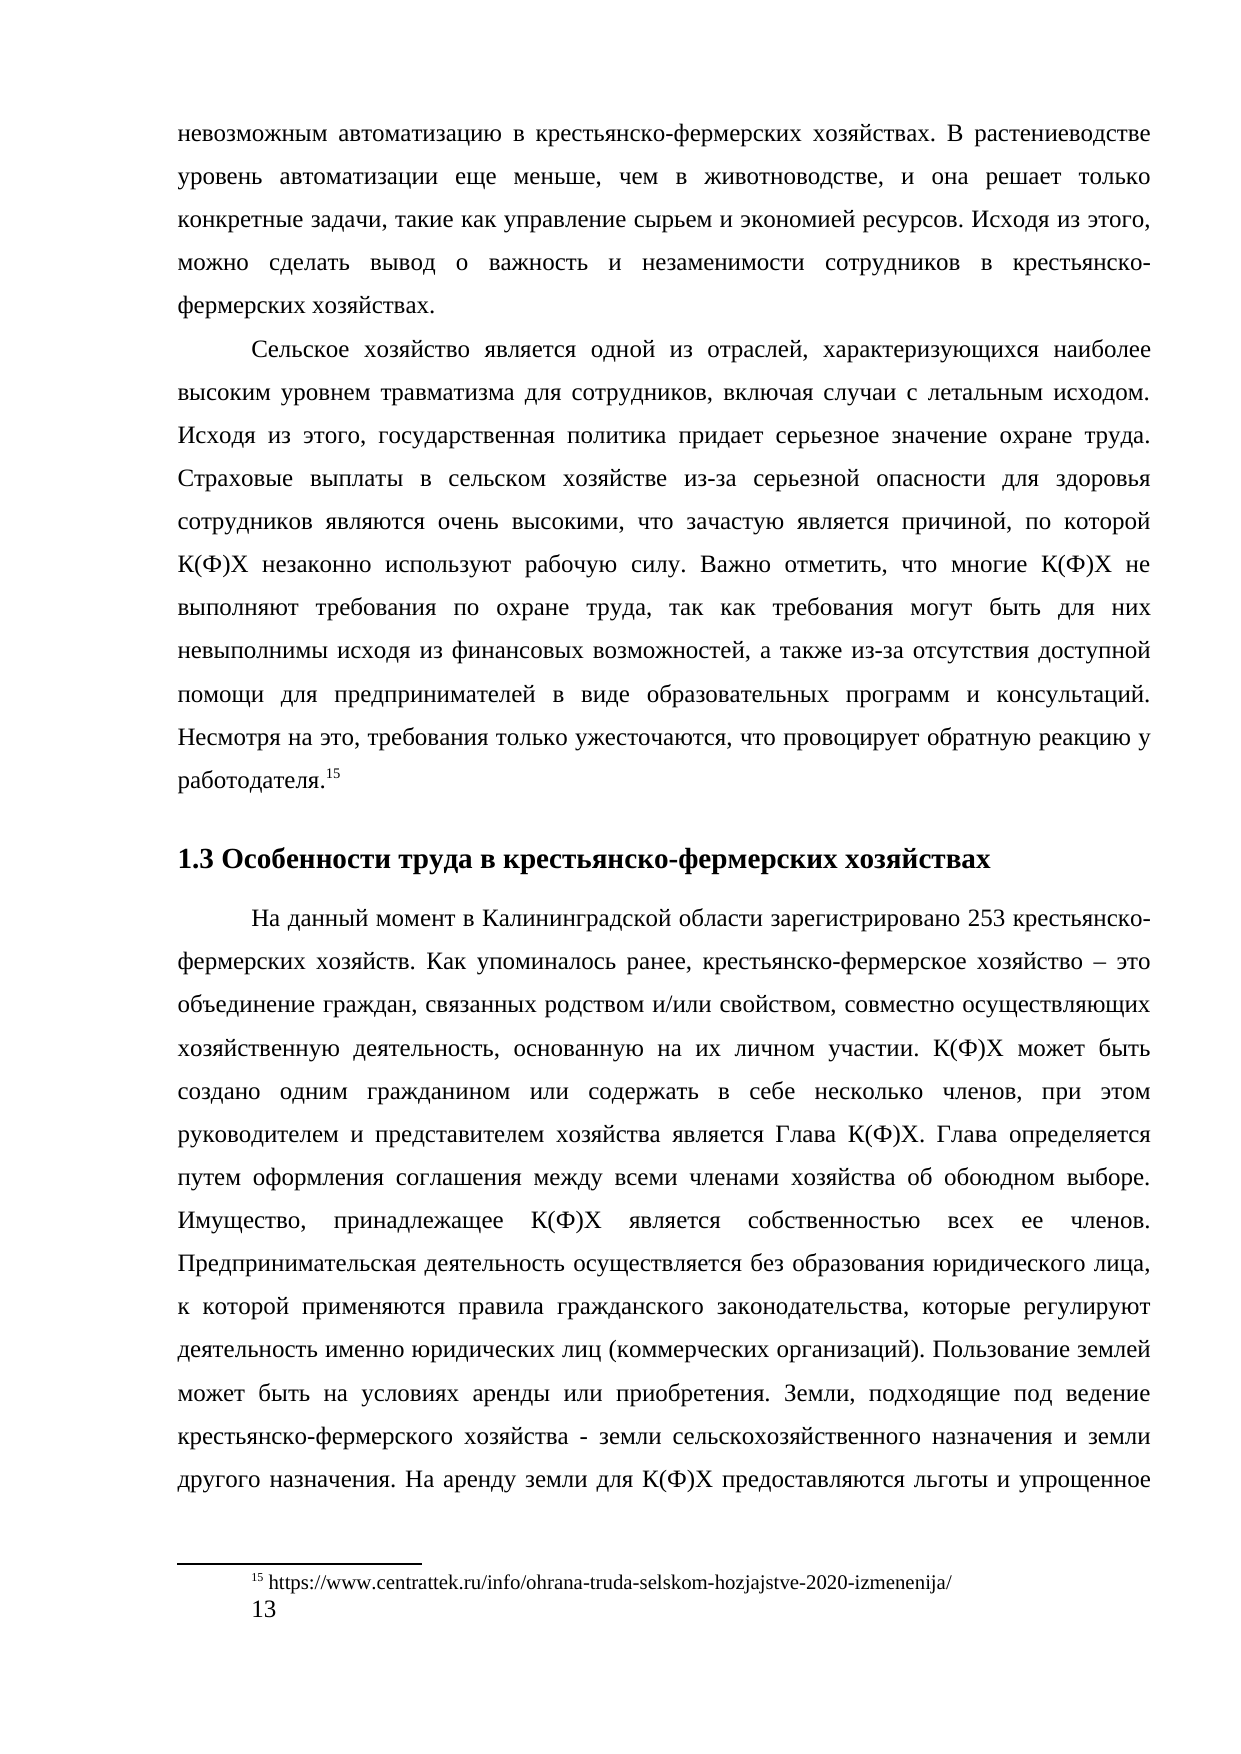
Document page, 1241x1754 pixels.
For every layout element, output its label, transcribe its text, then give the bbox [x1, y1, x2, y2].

text Сельское хозяйство является одной из отраслей, характеризующихся наиболее высоким уровнем травматизма для сотрудников, включая случаи с летальным исходом. Исходя из этого, государственная политика придает серьезное значение охране труда. Страховые выплаты в сельском хозяйстве из-за серьезной опасности для здоровья сотрудников являются очень высокими, что зачастую является причиной, по которой К(Ф)Х незаконно используют рабочую силу. Важно отметить, что многие К(Ф)Х не выполняют требования по охране труда, так как требования могут быть для них невыполнимы исходя из финансовых возможностей, а также из-за отсутствия доступной помощи для предпринимателей в виде образовательных программ и консультаций. Несмотря на это, требования только ужесточаются, что провоцирует обратную реакцию у работодателя. [177, 334, 1152, 794]
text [177, 903, 1152, 1493]
text 1.3 Особенности труда в крестьянско-фермерских хозяйствах [177, 841, 1152, 874]
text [177, 118, 1152, 319]
